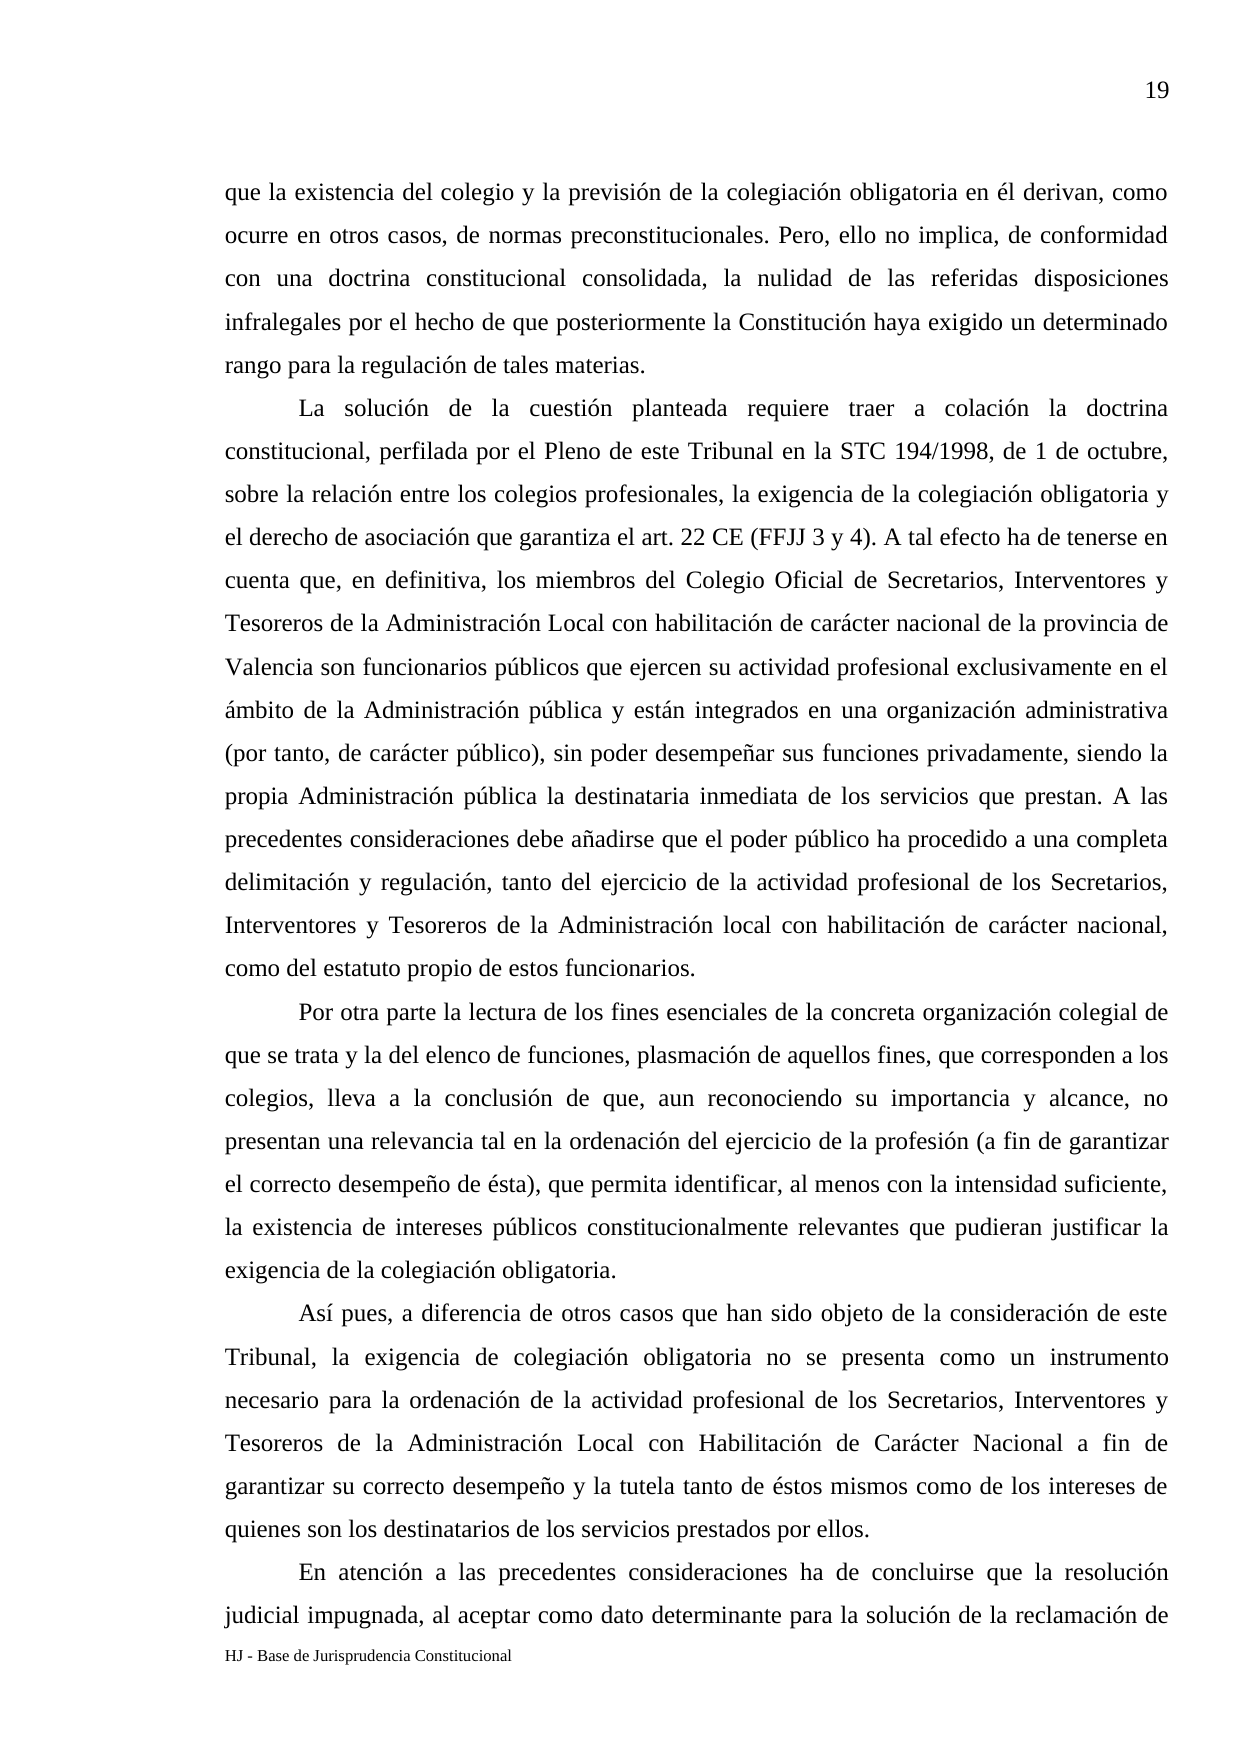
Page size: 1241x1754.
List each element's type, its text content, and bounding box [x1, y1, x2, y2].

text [224, 177, 1169, 378]
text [224, 1557, 1169, 1629]
text Por otra parte la lectura de los fines esenciales de la concreta organización colegial de que se trata y la del elenco de funciones, plasmación de aquellos fines, que corresponden a los colegios, lleva a la conclusión de que, aun reconociendo su importancia y alcance, no presentan una relevancia tal en la ordenación del ejercicio de la profesión (a fin de garantizar el correcto desempeño de ésta), que permita identificar, al menos con la intensidad suficiente, la existencia de intereses públicos constitucionalmente relevantes que pudieran justificar la exigencia de la colegiación obligatoria. [224, 997, 1169, 1284]
text Así pues, a diferencia de otros casos que han sido objeto de la consideración de este Tribunal, la exigencia de colegiación obligatoria no se presenta como un instrumento necesario para la ordenación de la actividad profesional de los Secretarios, Interventores y Tesoreros de la Administración Local con Habilitación de Carácter Nacional a fin de garantizar su correcto desempeño y la tutela tanto de éstos mismos como de los intereses de quienes son los destinatarios de los servicios prestados por ellos. [224, 1298, 1169, 1543]
text La solución de la cuestión planteada requiere traer a colación la doctrina constitucional, perfilada por el Pleno de este Tribunal en la STC 194/1998, de 1 de octubre, sobre la relación entre los colegios profesionales, la exigencia de la colegiación obligatoria y el derecho de asociación que garantiza el art. 22 CE (FFJJ 3 y 4). A tal efecto ha de tenerse en cuenta que, en definitiva, los miembros del Colegio Oficial de Secretarios, Interventores y Tesoreros de la Administración Local con habilitación de carácter nacional de la provincia de Valencia son funcionarios públicos que ejercen su actividad profesional exclusivamente en el ámbito de la Administración pública y están integrados en una organización administrativa (por tanto, de carácter público), sin poder desempeñar sus funciones privadamente, siendo la propia Administración pública la destinataria inmediata de los servicios que prestan. A las precedentes consideraciones debe añadirse que el poder público ha procedido a una completa delimitación y regulación, tanto del ejercicio de la actividad profesional de los Secretarios, Interventores y Tesoreros de la Administración local con habilitación de carácter nacional, como del estatuto propio de estos funcionarios. [224, 393, 1169, 982]
